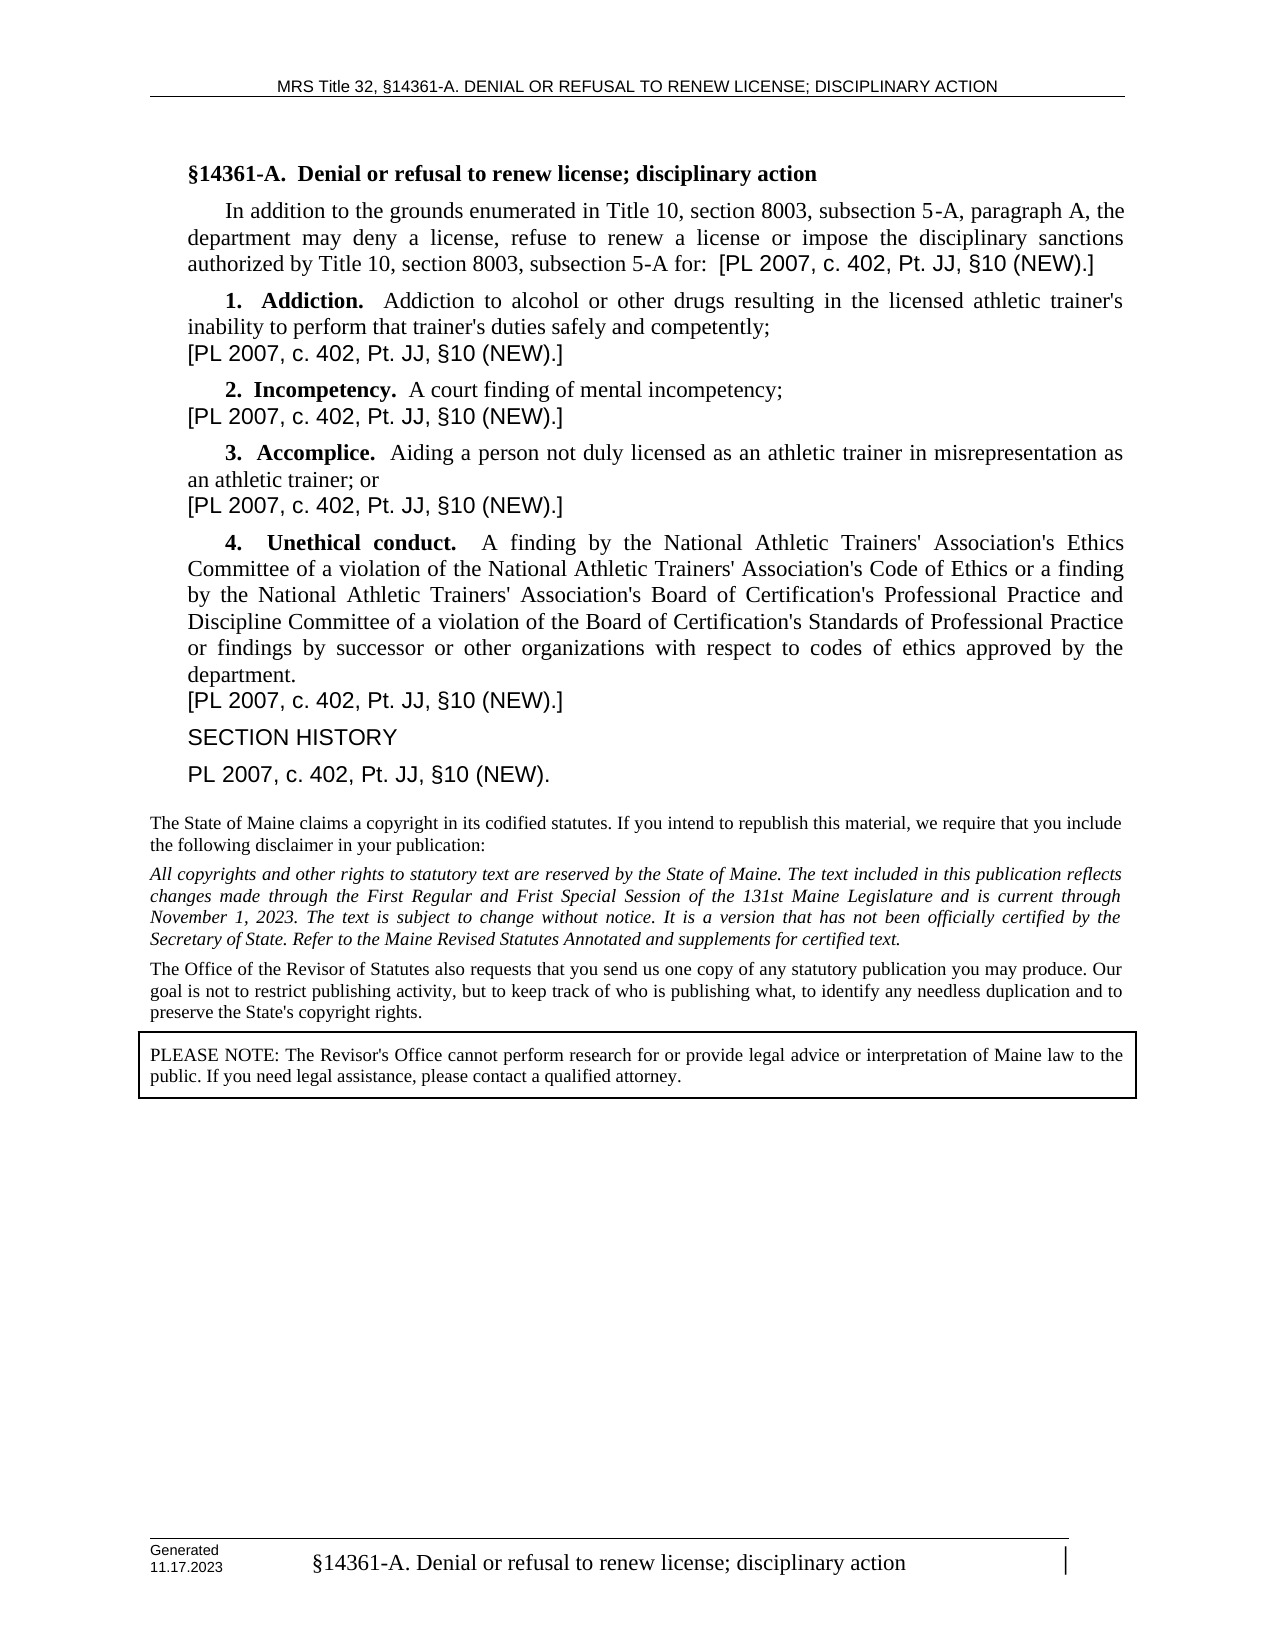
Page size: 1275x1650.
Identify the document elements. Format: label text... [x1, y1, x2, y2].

text In addition to the grounds enumerated in Title 10, section 8003, subsection 5‑A, paragraph A, the department may deny a license, refuse to renew a license or impose the disciplinary sanctions authorized by Title 10, section 8003, subsection 5‑A for: [PL 2007, c. 402, Pt. JJ, §10 (NEW).] [187, 197, 1125, 276]
text PL 2007, c. 402, Pt. JJ, §10 (NEW). [187, 761, 1125, 787]
text [PL 2007, c. 402, Pt. JJ, §10 (NEW).] [187, 403, 1125, 429]
text SECTION HISTORY [187, 724, 1125, 750]
text [PL 2007, c. 402, Pt. JJ, §10 (NEW).] [187, 687, 1125, 713]
text The Office of the Revisor of Statutes also requests that you send us one copy of any statutory publication you may produce. Our goal is not to restrict publishing activity, but to keep track of who is publishing what, to identify any needless duplication and to preserve the State's copyright rights. [150, 958, 1125, 1023]
text The State of Maine claims a copyright in its codified statutes. If you intend to republish this material, we require that you include the following disclaimer in your publication: [150, 812, 1125, 855]
text PLEASE NOTE: The Revisor's Office cannot perform research for or provide legal advice or interpretation of Maine law to the public. If you need legal assistance, please contact a qualified attorney. [140, 1033, 1135, 1097]
text 3. Accomplice. Aiding a person not duly licensed as an athletic trainer in misrepresentation as an athletic trainer; or [187, 439, 1125, 492]
text §14361-A. Denial or refusal to renew license; disciplinary action [187, 160, 1125, 187]
text 2. Incompetency. A court finding of mental incompetency; [187, 376, 1125, 403]
text [PL 2007, c. 402, Pt. JJ, §10 (NEW).] [187, 492, 1125, 518]
text 1. Addiction. Addiction to alcohol or other drugs resulting in the licensed athletic trainer's inability to perform that trainer's duties safely and competently; [187, 287, 1125, 339]
text 4. Unethical conduct. A finding by the National Athletic Trainers' Association's Ethics Committee of a violation of the National Athletic Trainers' Association's Code of Ethics or a finding by the National Athletic Trainers' Association's Board of Certification's Professional Practice and Discipline Committee of a violation of the Board of Certification's Standards of Professional Practice or findings by successor or other organizations with respect to codes of ethics approved by the department. [187, 529, 1125, 687]
text All copyrights and other rights to statutory text are reserved by the State of Maine. The text included in this publication reflects changes made through the First Regular and Frist Special Session of the 131st Maine Legislature and is current through November 1, 2023 . The text is subject to change without notice. It is a version that has not been officially certified by the Secretary of State. Refer to the Maine Revised Statutes Annotated and supplements for certified text. [150, 863, 1125, 949]
text [PL 2007, c. 402, Pt. JJ, §10 (NEW).] [187, 339, 1125, 366]
